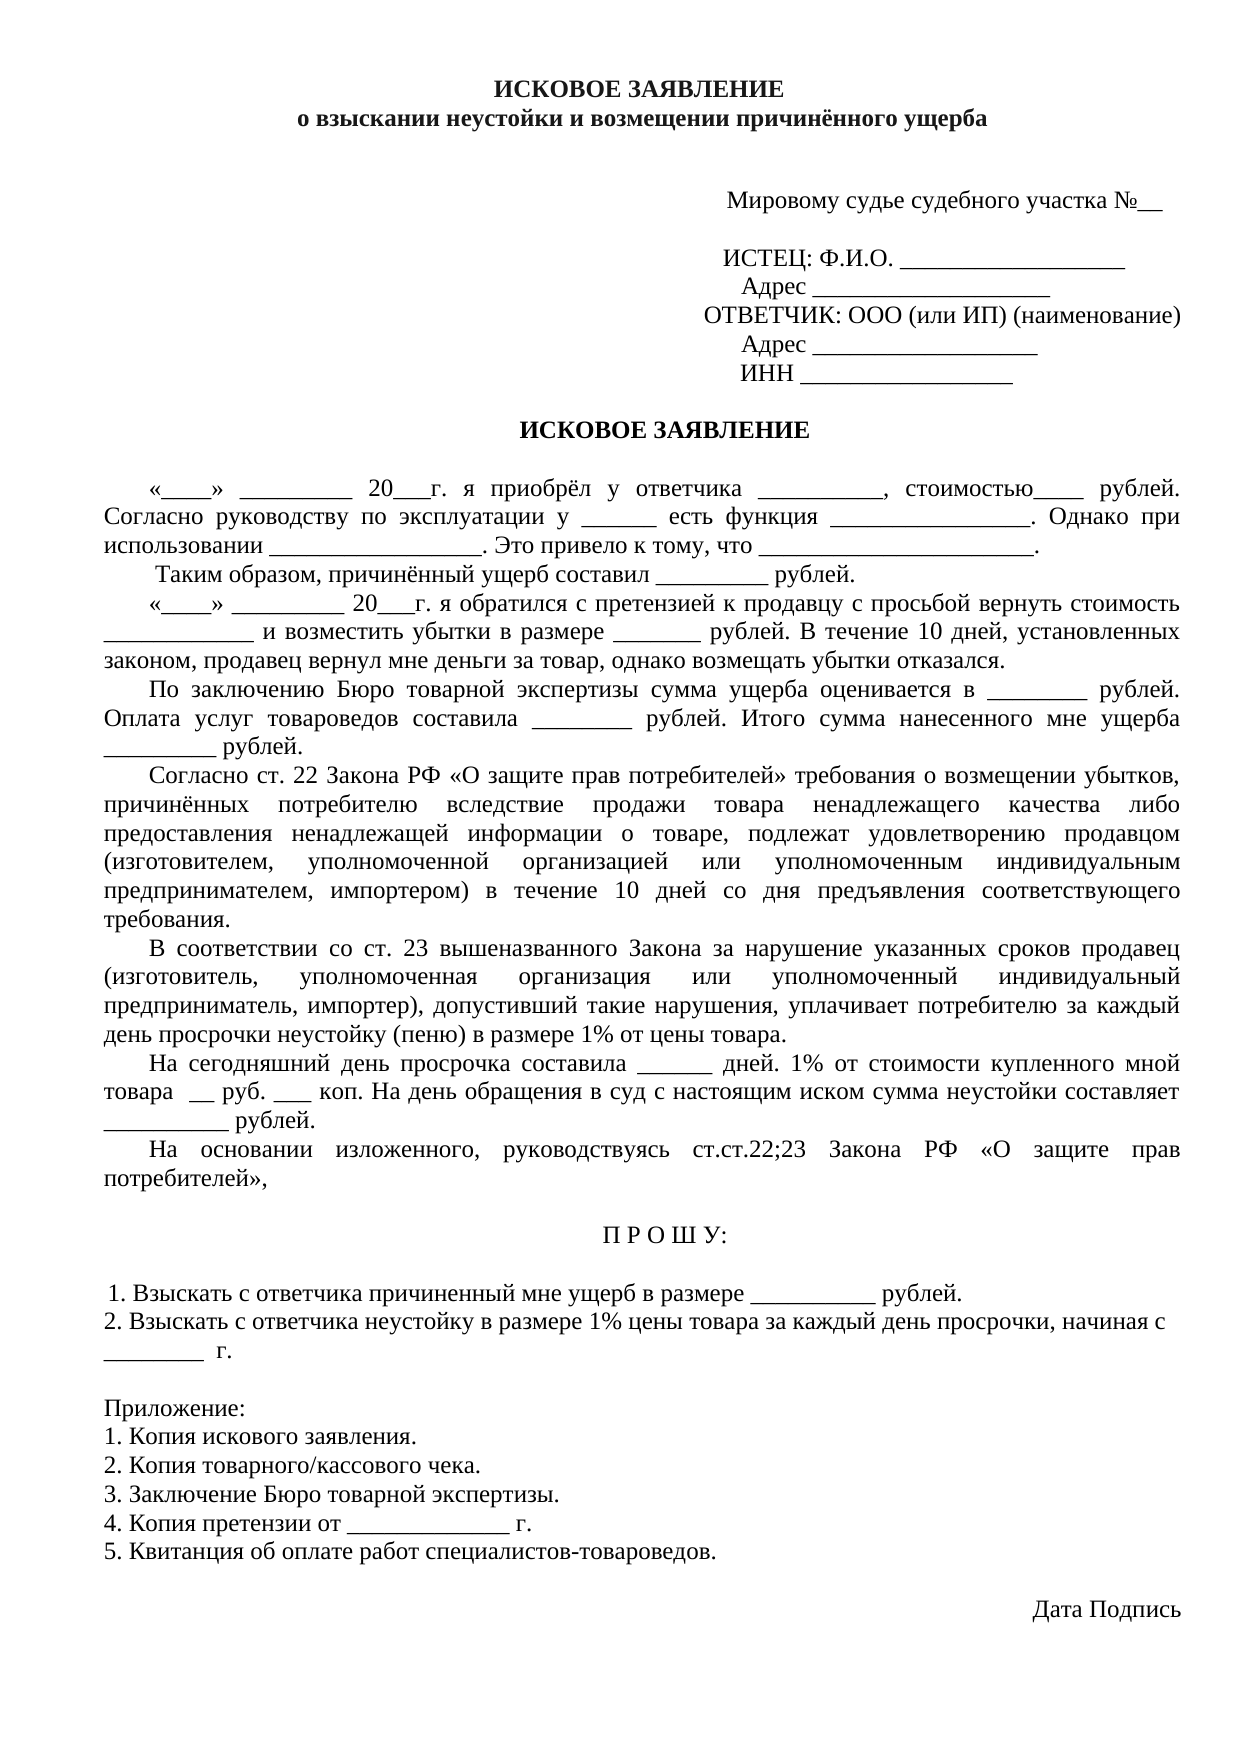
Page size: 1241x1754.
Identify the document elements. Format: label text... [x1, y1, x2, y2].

text Таким образом, причинённый ущерб составил _________ рублей. [103, 559, 1181, 588]
text П Р О Ш У: [103, 1220, 1181, 1249]
text «____» _________ 20___г. я обратился с претензией к продавцу с просьбой вернуть стоимость ____________ и возместить убытки в размере _______ рублей. В течение 10 дней, установленных законом, продавец вернул мне деньги за товар, однако возмещать убытки отказался. [103, 588, 1181, 674]
text Согласно ст. 22 Закона РФ «О защите прав потребителей» требования о возмещении убытков, причинённых потребителю вследствие продажи товара ненадлежащего качества либо предоставления ненадлежащей информации о товаре, подлежат удовлетворению продавцом (изготовителем, уполномоченной организацией или уполномоченным индивидуальным предпринимателем, импортером) в течение 10 дней со дня предъявления соответствующего требования. [103, 760, 1181, 933]
text Адрес __________________ [103, 329, 1181, 358]
text На основании изложенного, руководствуясь ст.ст.22;23 Закона РФ «О защите прав потребителей», [103, 1134, 1181, 1191]
text Мировому судье судебного участка №__ [103, 185, 1181, 214]
text Адрес ___________________ [103, 271, 1181, 300]
text ИСТЕЦ: Ф.И.О. __________________ [103, 243, 1181, 271]
text ИСКОВОЕ ЗАЯВЛЕНИЕ о взыскании неустойки и возмещении причинённого ущерба [103, 74, 1181, 131]
text «____» _________ 20___г. я приобрёл у ответчика __________, стоимостью____ рублей. Согласно руководству по эксплуатации у ______ есть функция ________________. Однако при использовании _________________. Это привело к тому, что ______________________. [103, 473, 1181, 559]
text ОТВЕТЧИК: ООО (или ИП) (наименование) [103, 300, 1181, 329]
text ИНН _________________ [103, 358, 1181, 386]
text 1. Взыскать с ответчика причиненный мне ущерб в размере __________ рублей. 2. Взыскать с ответчика неустойку в размере 1% цены товара за каждый день просрочки, начиная с ________ г. Приложение: 1. Копия искового заявления. 2. Копия товарного/кассового чека. 3. Заключение Бюро товарной экспертизы. 4. Копия претензии от _____________ г. 5. Квитанция об оплате работ специалистов-товароведов. [103, 1278, 1181, 1565]
text На сегодняшний день просрочка составила ______ дней. 1% от стоимости купленного мной товара __ руб. ___ коп. На день обращения в суд с настоящим иском сумма неустойки составляет __________ рублей. [103, 1048, 1181, 1134]
text ИСКОВОЕ ЗАЯВЛЕНИЕ [103, 415, 1181, 444]
text В соответствии со ст. 23 вышеназванного Закона за нарушение указанных сроков продавец (изготовитель, уполномоченная организация или уполномоченный индивидуальный предприниматель, импортер), допустивший такие нарушения, уплачивает потребителю за каждый день просрочки неустойку (пеню) в размере 1% от цены товара. [103, 933, 1181, 1048]
text По заключению Бюро товарной экспертизы сумма ущерба оценивается в ________ рублей. Оплата услуг товароведов составила ________ рублей. Итого сумма нанесенного мне ущерба _________ рублей. [103, 674, 1181, 760]
text Дата Подпись [103, 1594, 1181, 1623]
